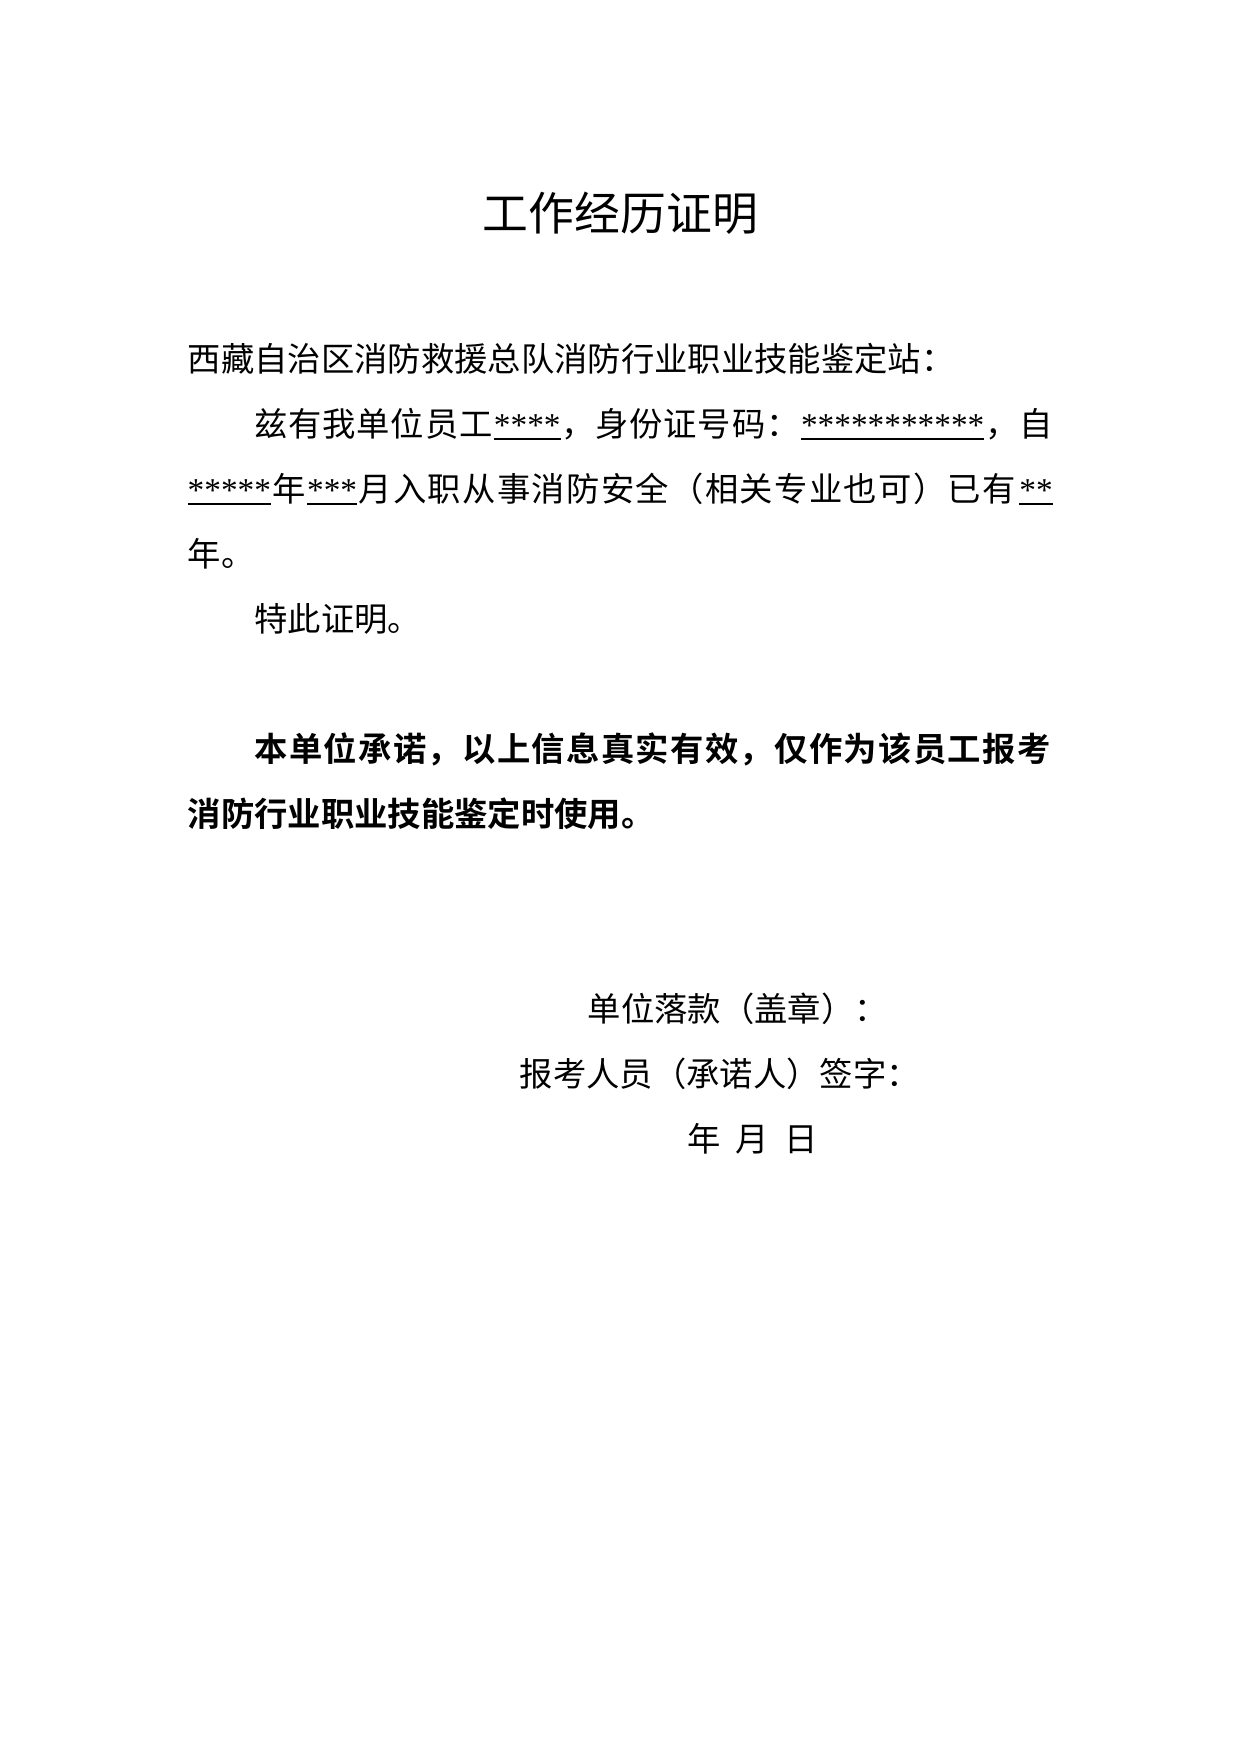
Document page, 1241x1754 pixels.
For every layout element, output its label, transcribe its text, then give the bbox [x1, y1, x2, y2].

text 西藏自治区消防救援总队消防行业职业技能鉴定站： [187, 324, 1053, 389]
text 报考人员（承诺人）签字： [187, 1039, 919, 1104]
text 年 月 日 [187, 1104, 919, 1169]
text 工作经历证明 [187, 162, 1053, 259]
text 本单位承诺，以上信息真实有效，仅作为该员工报考消防行业职业技能鉴定时使用。 [187, 714, 1053, 844]
text 单位落款（盖章）： [187, 974, 919, 1039]
text 特此证明。 [187, 584, 1053, 649]
text 兹有我单位员工****，身份证号码：***********，自*****年***月入职从事消防安全（相关专业也可）已有**年。 [187, 389, 1053, 584]
